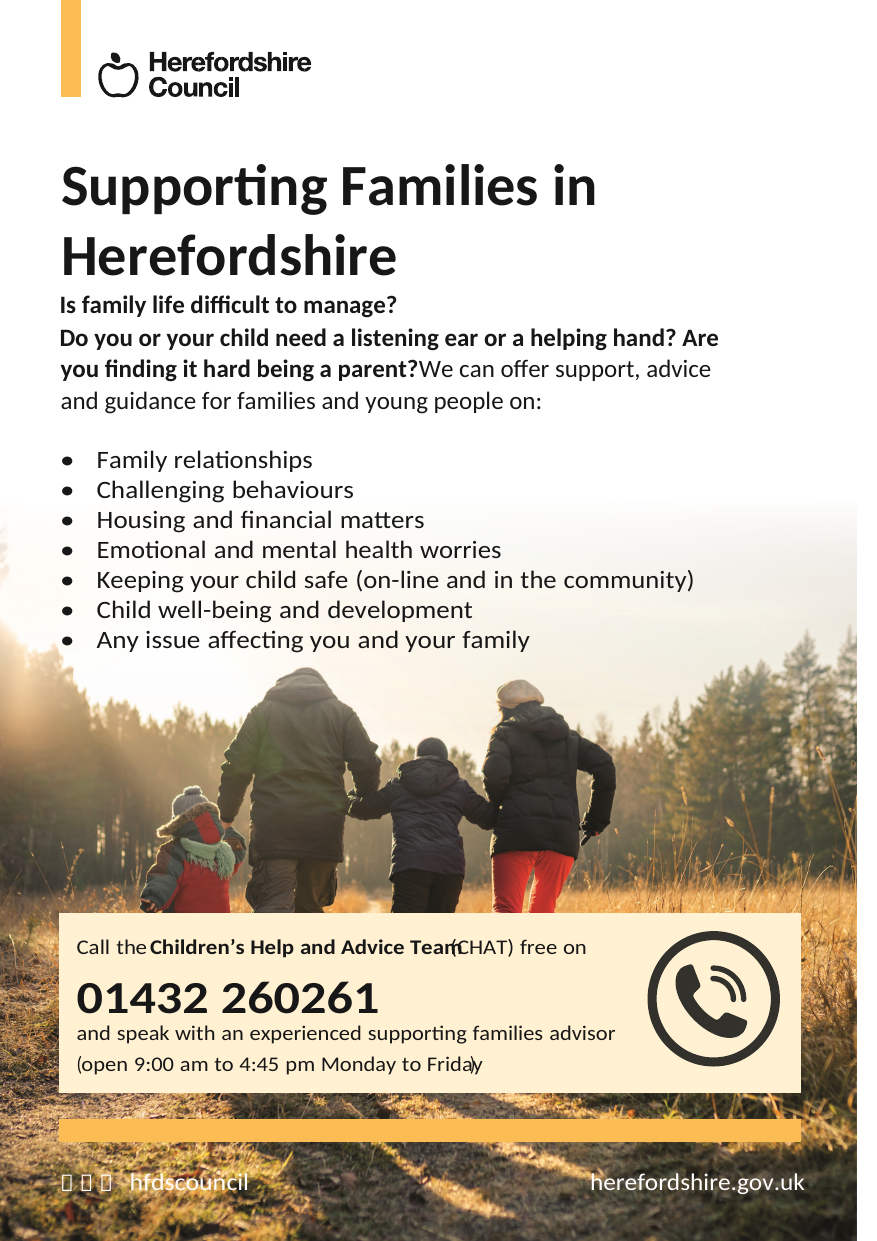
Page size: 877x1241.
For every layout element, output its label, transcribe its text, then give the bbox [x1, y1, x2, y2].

picture [0, 496, 857, 1241]
text Supporting Families in Herefordshire [61, 150, 774, 290]
text Do you or your child need a listening ear or a helping hand? Are you finding it hard being a parent?We can offer support, advice and guidance for families and young people on: [59, 322, 753, 416]
text Is family life difficult to manage? [59, 290, 753, 320]
